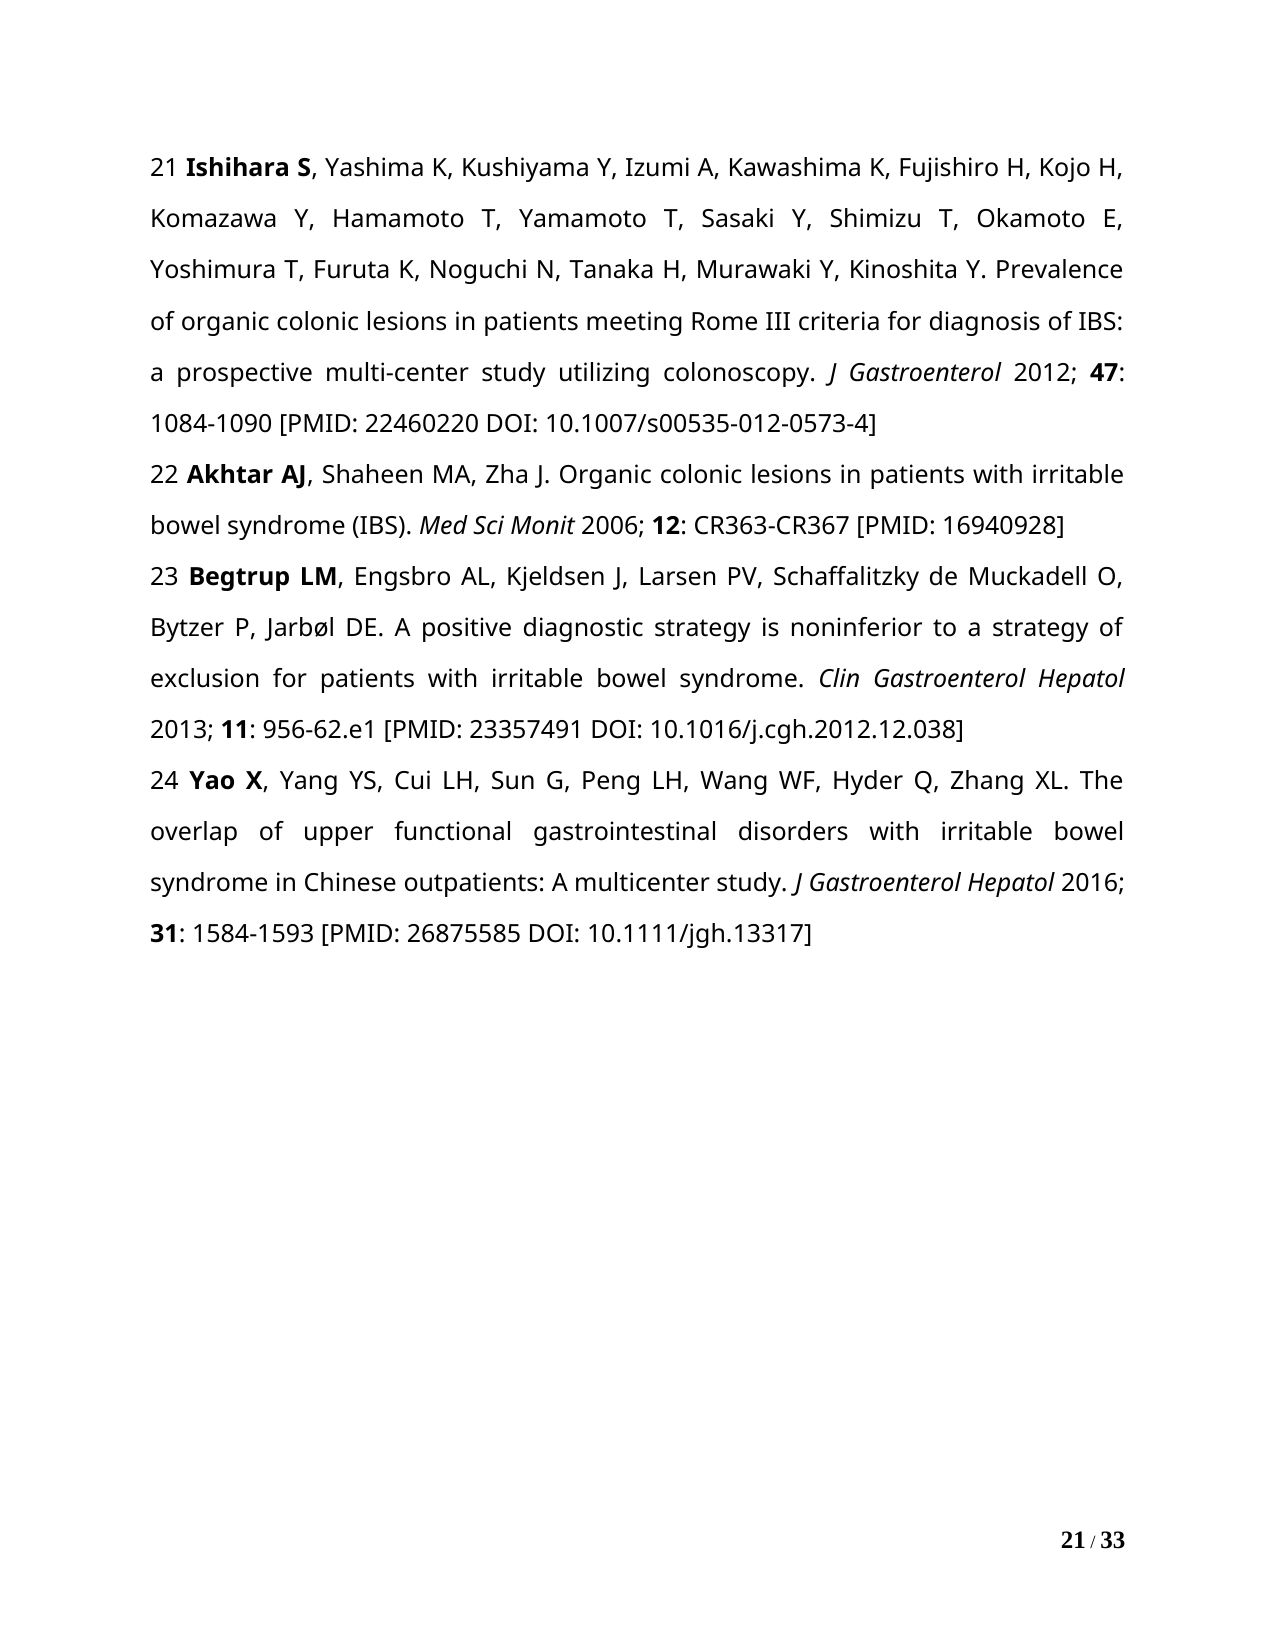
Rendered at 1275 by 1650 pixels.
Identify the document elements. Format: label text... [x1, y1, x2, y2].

text 24 Yao X, Yang YS, Cui LH, Sun G, Peng LH, Wang WF, Hyder Q, Zhang XL. The overlap of upper functional gastrointestinal disorders with irritable bowel syndrome in Chinese outpatients: A multicenter study. J Gastroenterol Hepatol 2016; 31: 1584-1593 [PMID: 26875585 DOI: 10.1111/jgh.13317] [150, 762, 1125, 950]
text 22 Akhtar AJ, Shaheen MA, Zha J. Organic colonic lesions in patients with irritable bowel syndrome (IBS). Med Sci Monit 2006; 12: CR363-CR367 [PMID: 16940928] [150, 456, 1125, 541]
text 23 Begtrup LM, Engsbro AL, Kjeldsen J, Larsen PV, Schaffalitzky de Muckadell O, Bytzer P, Jarbøl DE. A positive diagnostic strategy is noninferior to a strategy of exclusion for patients with irritable bowel syndrome. Clin Gastroenterol Hepatol 2013; 11: 956-62.e1 [PMID: 23357491 DOI: 10.1016/j.cgh.2012.12.038] [150, 558, 1125, 746]
text 21 Ishihara S, Yashima K, Kushiyama Y, Izumi A, Kawashima K, Fujishiro H, Kojo H, Komazawa Y, Hamamoto T, Yamamoto T, Sasaki Y, Shimizu T, Okamoto E, Yoshimura T, Furuta K, Noguchi N, Tanaka H, Murawaki Y, Kinoshita Y. Prevalence of organic colonic lesions in patients meeting Rome III criteria for diagnosis of IBS: a prospective multi-center study utilizing colonoscopy. J Gastroenterol 2012; 47: 1084-1090 [PMID: 22460220 DOI: 10.1007/s00535-012-0573-4] [150, 150, 1125, 439]
